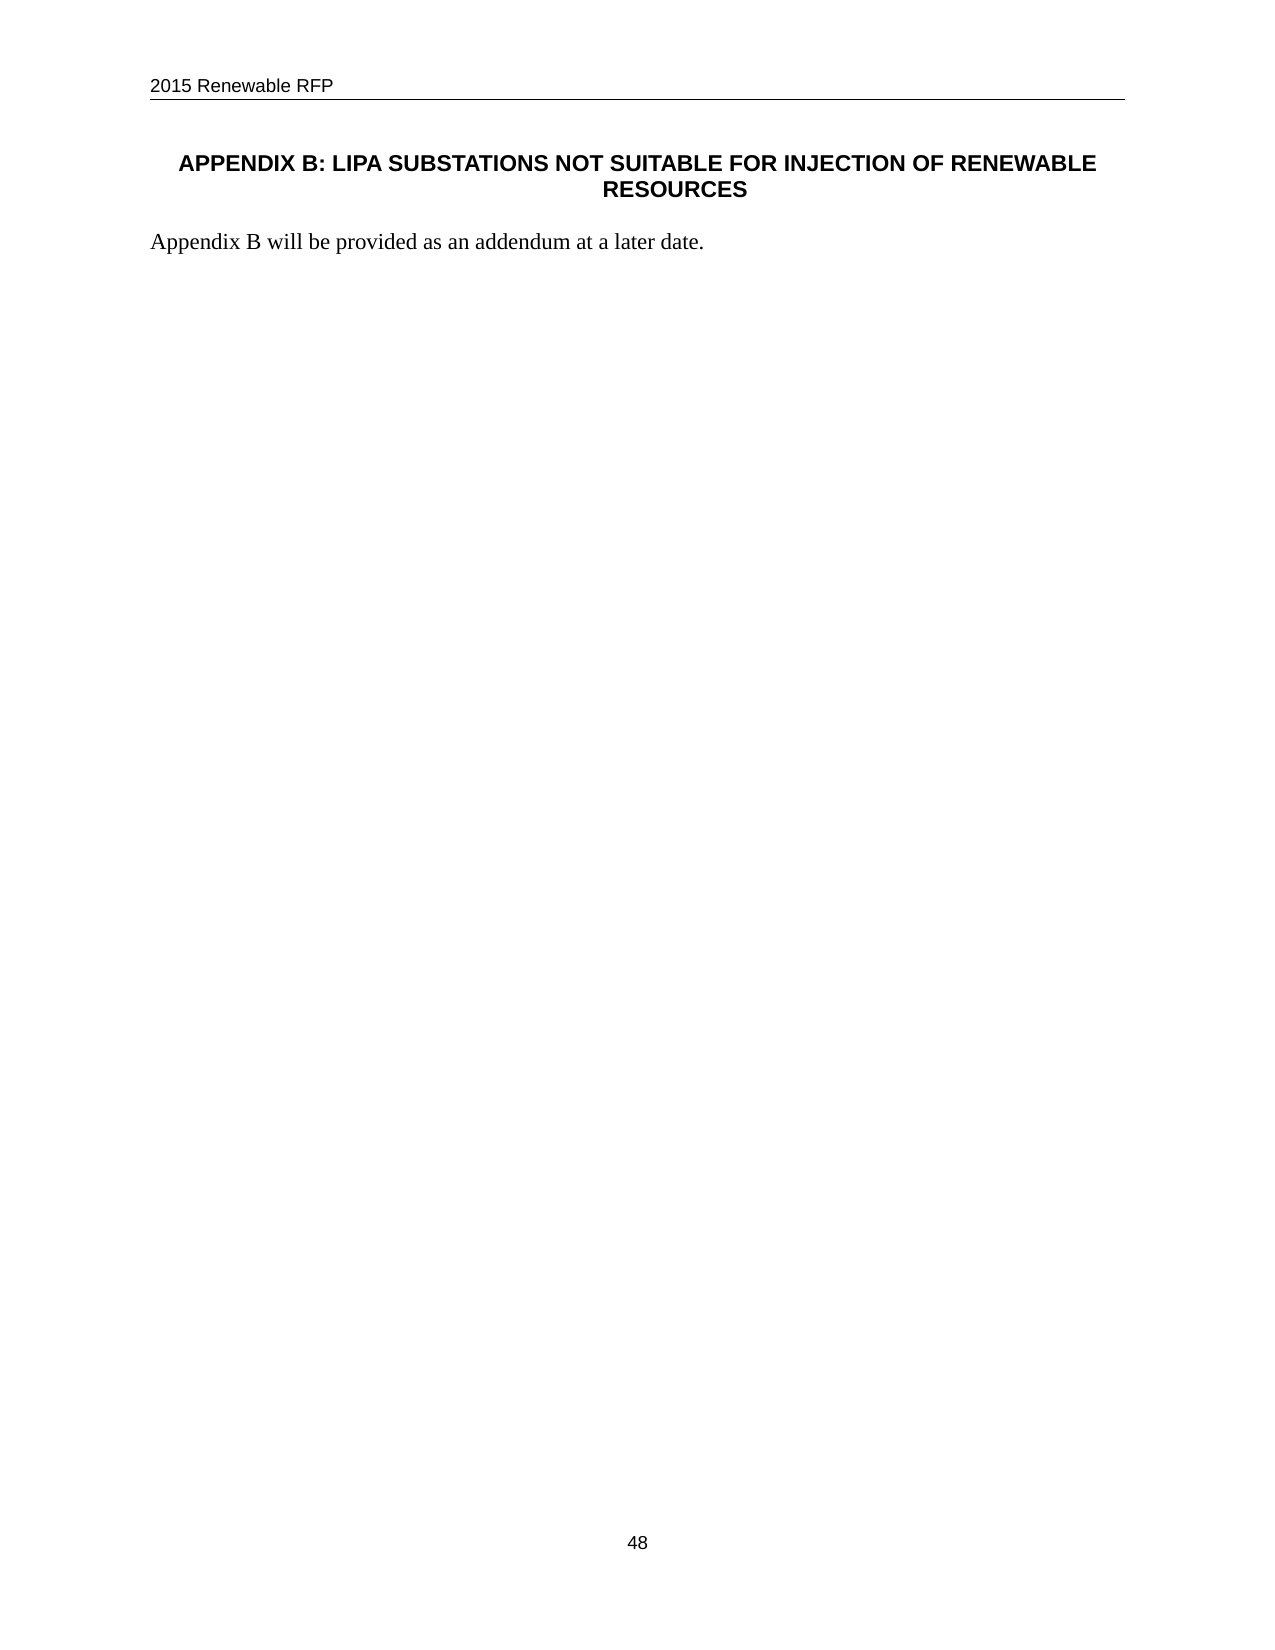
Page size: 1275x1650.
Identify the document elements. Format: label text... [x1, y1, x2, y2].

subtitle Appendix B: LIPA Substations Not Suitable for Injection of Renewable Resources [150, 150, 1125, 203]
text Appendix B will be provided as an addendum at a later date. [150, 228, 1125, 254]
